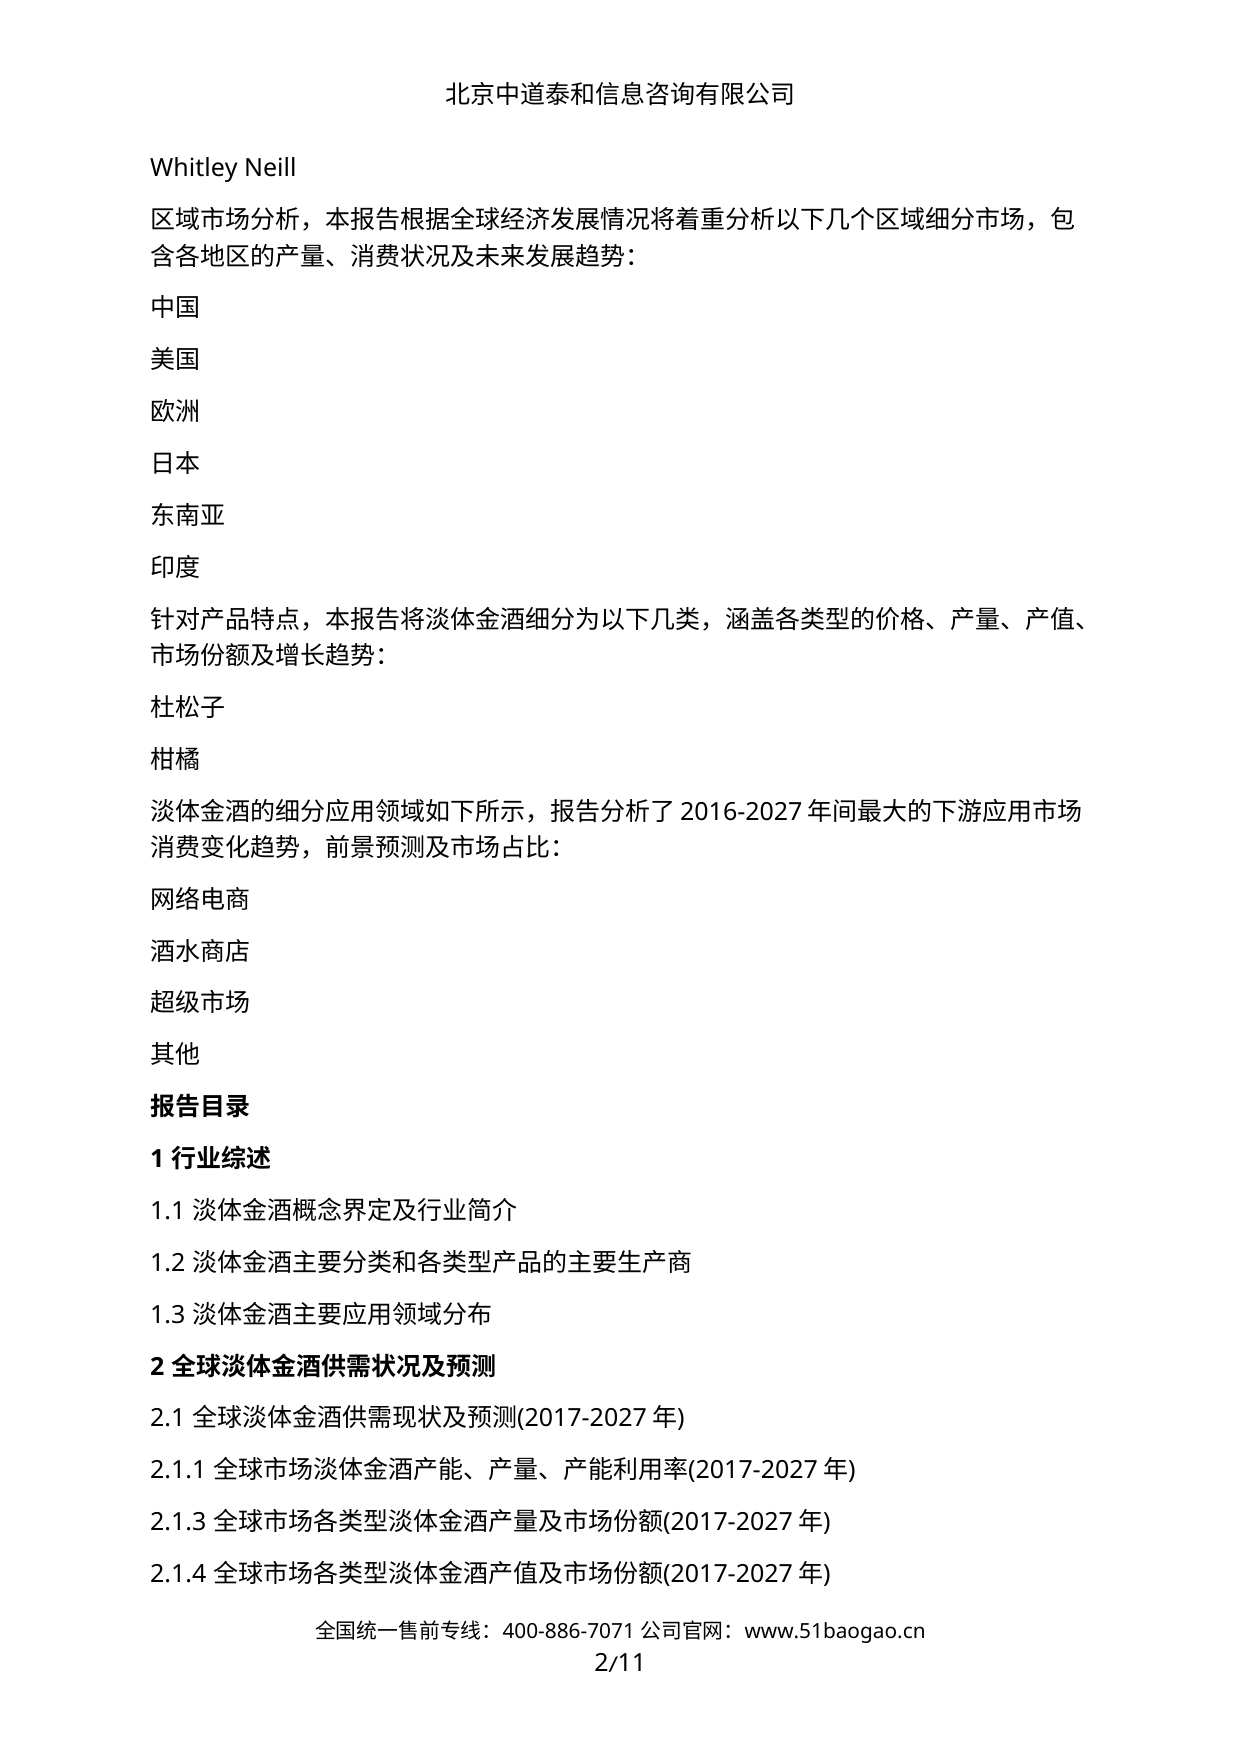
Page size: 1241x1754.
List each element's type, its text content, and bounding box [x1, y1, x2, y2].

text 针对产品特点，本报告将淡体金酒细分为以下几类，涵盖各类型的价格、产量、产值、市场份额及增长趋势： [150, 599, 1090, 672]
text 酒水商店 [150, 931, 1090, 967]
text 区域市场分析，本报告根据全球经济发展情况将着重分析以下几个区域细分市场，包含各地区的产量、消费状况及未来发展趋势： [150, 200, 1090, 272]
text 1.3 淡体金酒主要应用领域分布 [150, 1294, 1090, 1330]
text 2.1.4 全球市场各类型淡体金酒产值及市场份额(2017-2027年) [150, 1553, 1090, 1590]
text 1.1 淡体金酒概念界定及行业简介 [150, 1190, 1090, 1227]
text 印度 [150, 547, 1090, 583]
text 2.1 全球淡体金酒供需现状及预测(2017-2027年) [150, 1398, 1090, 1434]
text 2.1.3 全球市场各类型淡体金酒产量及市场份额(2017-2027年) [150, 1502, 1090, 1538]
text 2 全球淡体金酒供需状况及预测 [150, 1346, 1090, 1382]
text 其他 [150, 1035, 1090, 1071]
text 1 行业综述 [150, 1138, 1090, 1175]
text 东南亚 [150, 495, 1090, 532]
text Whitley Neill [150, 150, 1090, 184]
text 1.2 淡体金酒主要分类和各类型产品的主要生产商 [150, 1242, 1090, 1278]
text 美国 [150, 340, 1090, 376]
text 超级市场 [150, 983, 1090, 1019]
text 报告目录 [150, 1087, 1090, 1123]
text 2.1.1 全球市场淡体金酒产能、产量、产能利用率(2017-2027年) [150, 1450, 1090, 1486]
text 柑橘 [150, 739, 1090, 775]
text 杜松子 [150, 687, 1090, 723]
text 欧洲 [150, 392, 1090, 428]
text 淡体金酒的细分应用领域如下所示，报告分析了2016-2027年间最大的下游应用市场消费变化趋势，前景预测及市场占比： [150, 791, 1090, 863]
text 日本 [150, 443, 1090, 480]
text 中国 [150, 288, 1090, 324]
text 网络电商 [150, 879, 1090, 915]
